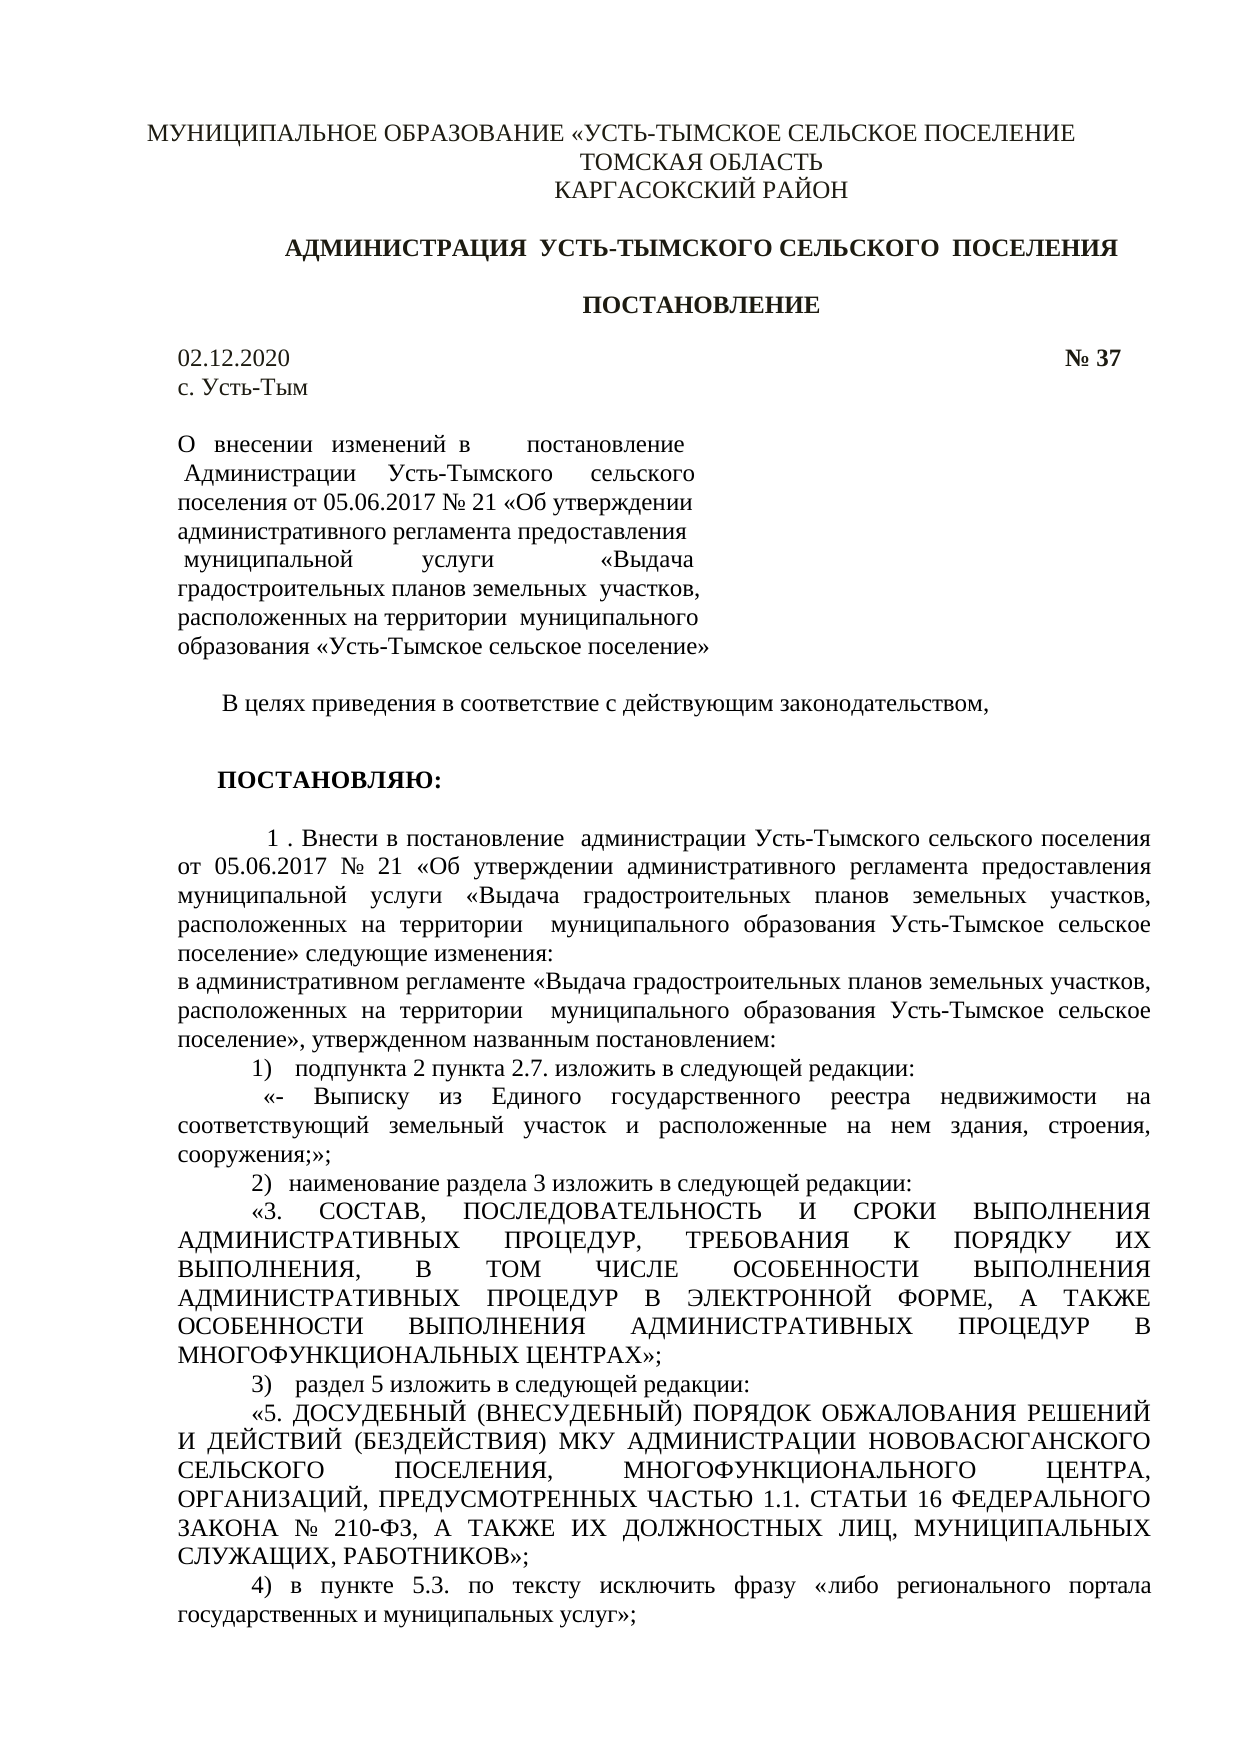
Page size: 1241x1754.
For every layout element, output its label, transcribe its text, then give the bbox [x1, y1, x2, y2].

text ПОСТАНОВЛЕНИЕ [177, 291, 1152, 319]
text расположенных на территории муниципального [177, 602, 1152, 631]
text с. Усть-Тым [177, 372, 1152, 401]
text муниципальной услуги «Выдача [177, 544, 1152, 573]
list наименование раздела 3 изложить в следующей редакции: [251, 1168, 1152, 1196]
text образования «Усть-Тымское сельское поселение» [177, 631, 1152, 659]
text Администрации Усть-Тымского сельского [177, 458, 1152, 487]
text АДМИНИСТРАЦИЯ УСТЬ-ТЫМСКОГО СЕЛЬСКОГО ПОСЕЛЕНИЯ [177, 233, 1152, 262]
text «- Выписку из Единого государственного реестра недвижимости на соответствующий земельный участок и расположенные на нем здания, строения, сооружения;»; [177, 1081, 1152, 1168]
text ПОСТАНОВЛЯЮ: [177, 765, 1152, 794]
list подпункта 2 пункта 2.7. изложить в следующей редакции: [251, 1053, 1152, 1081]
text КАРГАСОКСКИЙ РАЙОН [177, 176, 1152, 204]
list раздел 5 изложить в следующей редакции: [251, 1369, 1152, 1398]
text 4) в пункте 5.3. по тексту исключить фразу «либо регионального портала государственных и муниципальных услуг»; [637, 1570, 1152, 1628]
text 4) в пункте 5.3. по тексту исключить фразу «либо регионального портала государственных и муниципальных услуг»; [177, 1570, 630, 1628]
text в административном регламенте «Выдача градостроительных планов земельных участков, расположенных на территории муниципального образования Усть-Тымское сельское поселение», утвержденном названным постановлением: [177, 966, 1152, 1053]
text «5. ДОСУДЕБНЫЙ (ВНЕСУДЕБНЫЙ) ПОРЯДОК ОБЖАЛОВАНИЯ РЕШЕНИЙ И ДЕЙСТВИЙ (БЕЗДЕЙСТВИЯ) МКУ АДМИНИСТРАЦИИ НОВОВАСЮГАНСКОГО СЕЛЬСКОГО ПОСЕЛЕНИЯ, МНОГОФУНКЦИОНАЛЬНОГО ЦЕНТРА, ОРГАНИЗАЦИЙ, ПРЕДУСМОТРЕННЫХ ЧАСТЬЮ 1.1. СТАТЬИ 16 ФЕДЕРАЛЬНОГО ЗАКОНА № 210-ФЗ, А ТАКЖЕ ИХ ДОЛЖНОСТНЫХ ЛИЦ, МУНИЦИПАЛЬНЫХ СЛУЖАЩИХ, РАБОТНИКОВ»; [177, 1398, 1152, 1570]
text ТОМСКАЯ ОБЛАСТЬ [177, 147, 1152, 176]
text «3. СОСТАВ, ПОСЛЕДОВАТЕЛЬНОСТЬ И СРОКИ ВЫПОЛНЕНИЯ АДМИНИСТРАТИВНЫХ ПРОЦЕДУР, ТРЕБОВАНИЯ К ПОРЯДКУ ИХ ВЫПОЛНЕНИЯ, В ТОМ ЧИСЛЕ ОСОБЕННОСТИ ВЫПОЛНЕНИЯ АДМИНИСТРАТИВНЫХ ПРОЦЕДУР В ЭЛЕКТРОННОЙ ФОРМЕ, А ТАКЖЕ ОСОБЕННОСТИ ВЫПОЛНЕНИЯ АДМИНИСТРАТИВНЫХ ПРОЦЕДУР В МНОГОФУНКЦИОНАЛЬНЫХ ЦЕНТРАХ»; [177, 1196, 1152, 1369]
text МУНИЦИПАЛЬНОЕ ОБРАЗОВАНИЕ «УСТЬ-ТЫМСКОЕ СЕЛЬСКОЕ ПОСЕЛЕНИЕ [71, 118, 1152, 147]
text поселения от 05.06.2017 № 21 «Об утверждении [177, 487, 1152, 516]
text 02.12.2020 № 37 [177, 343, 1152, 372]
text административного регламента предоставления [177, 516, 1152, 544]
text 1 . Внести в постановление администрации Усть-Тымского сельского поселения от 05.06.2017 № 21 «Об утверждении административного регламента предоставления муниципальной услуги «Выдача градостроительных планов земельных участков, расположенных на территории муниципального образования Усть-Тымское сельское поселение» следующие изменения: [177, 823, 1152, 966]
text градостроительных планов земельных участков, [177, 573, 1152, 602]
text В целях приведения в соответствие с действующим законодательством, [177, 688, 1152, 717]
text О внесении изменений в постановление [177, 429, 1152, 458]
